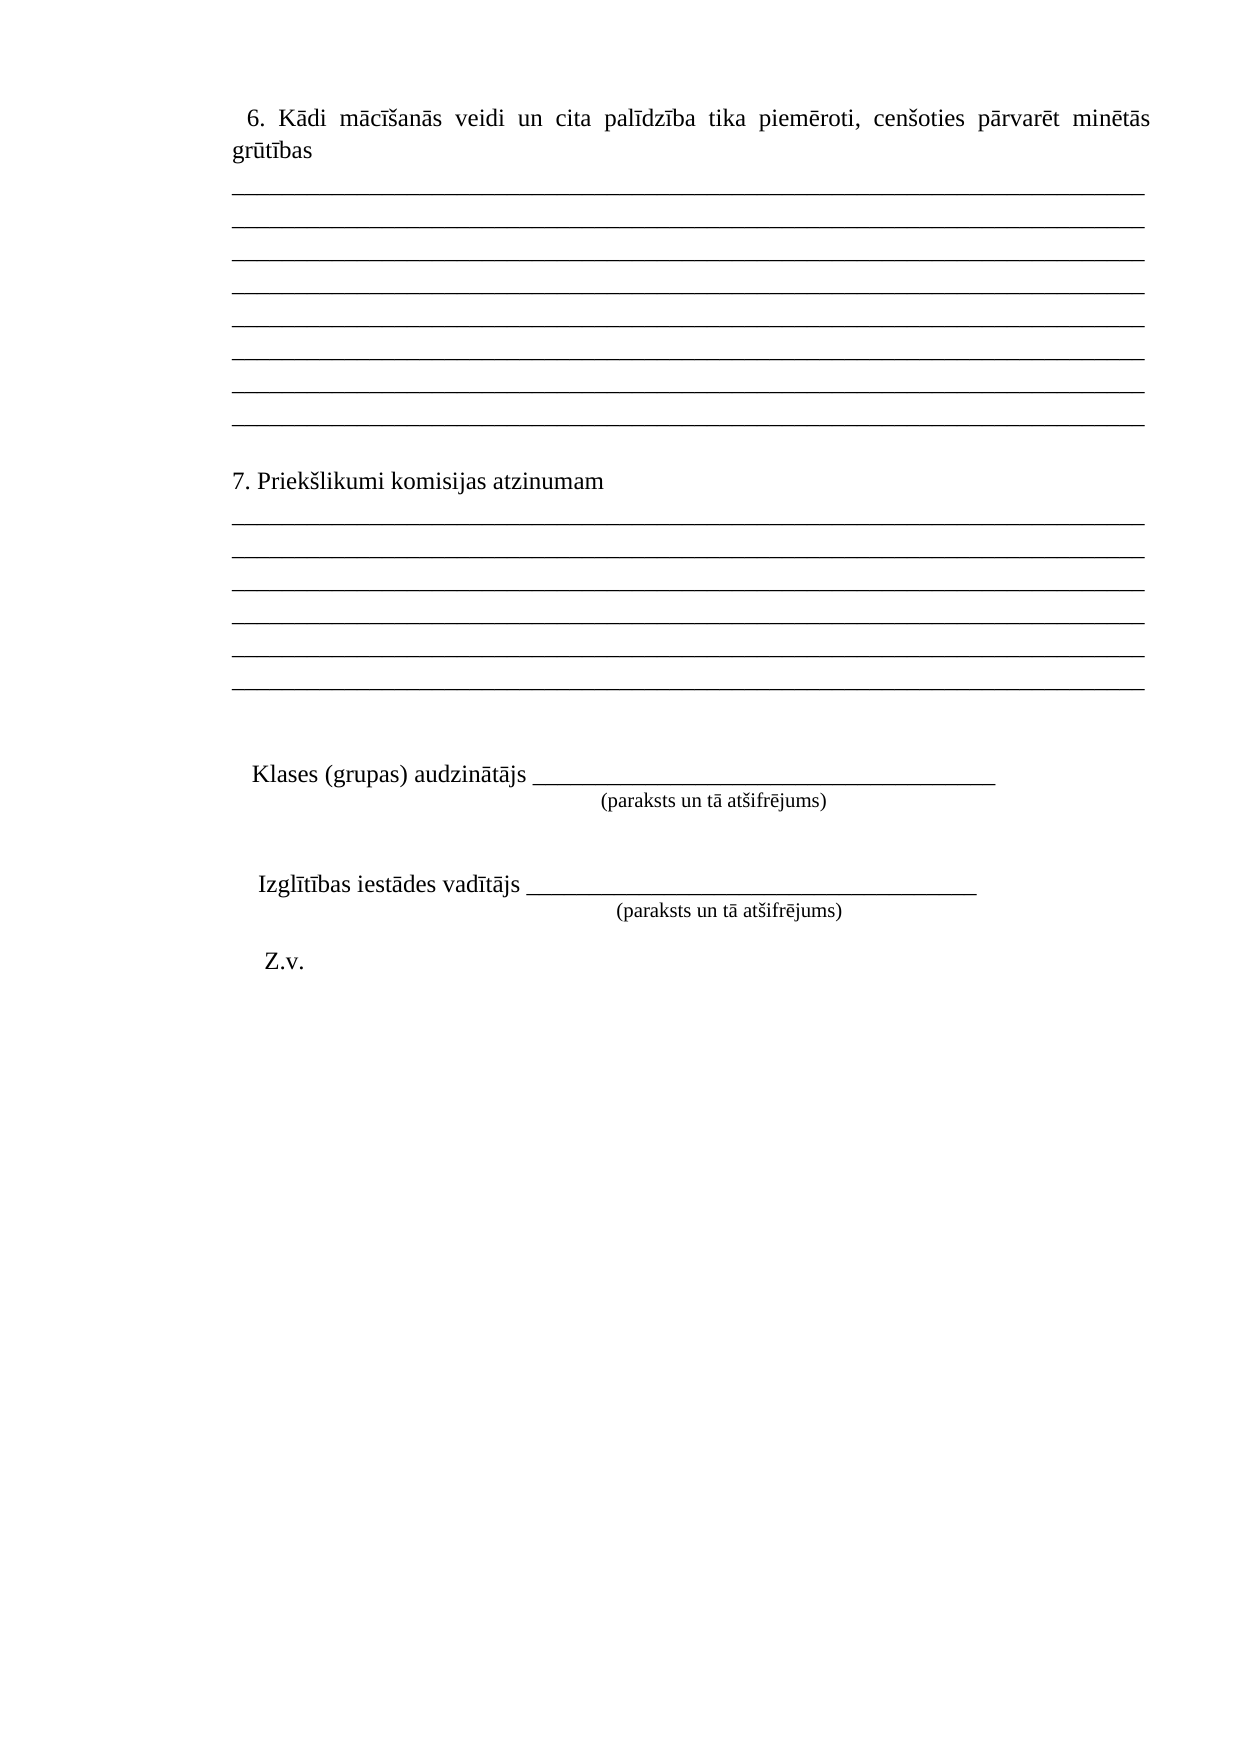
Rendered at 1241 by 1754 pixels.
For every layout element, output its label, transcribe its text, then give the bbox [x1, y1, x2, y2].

text 6. Kādi mācīšanās veidi un cita palīdzība tika piemēroti, cenšoties pārvarēt minētās grūtības ________________________________________________________________________________________________________________________________________________________________________________________________________________________________________________________________________________________________________________________________________________________________________________________________________________________________________________________________________________________________________________________________________________________________________________________________________ [232, 103, 1152, 428]
text Z.v. [99, 946, 1152, 975]
text 7. Priekšlikumi komisijas atzinumam ______________________________________________________________________________________________________________________________________________________________________________________________________________________________________________________________________________________________________________________________________________________________________________________________________________________________________________________ [232, 466, 1152, 693]
text Izglītības iestādes vadītājs ____________________________________ [99, 869, 1152, 898]
text (paraksts un tā atšifrējums) [99, 898, 1152, 922]
text Klases (grupas) audzinātājs _____________________________________ [99, 759, 1152, 787]
text (paraksts un tā atšifrējums) [99, 787, 1152, 812]
